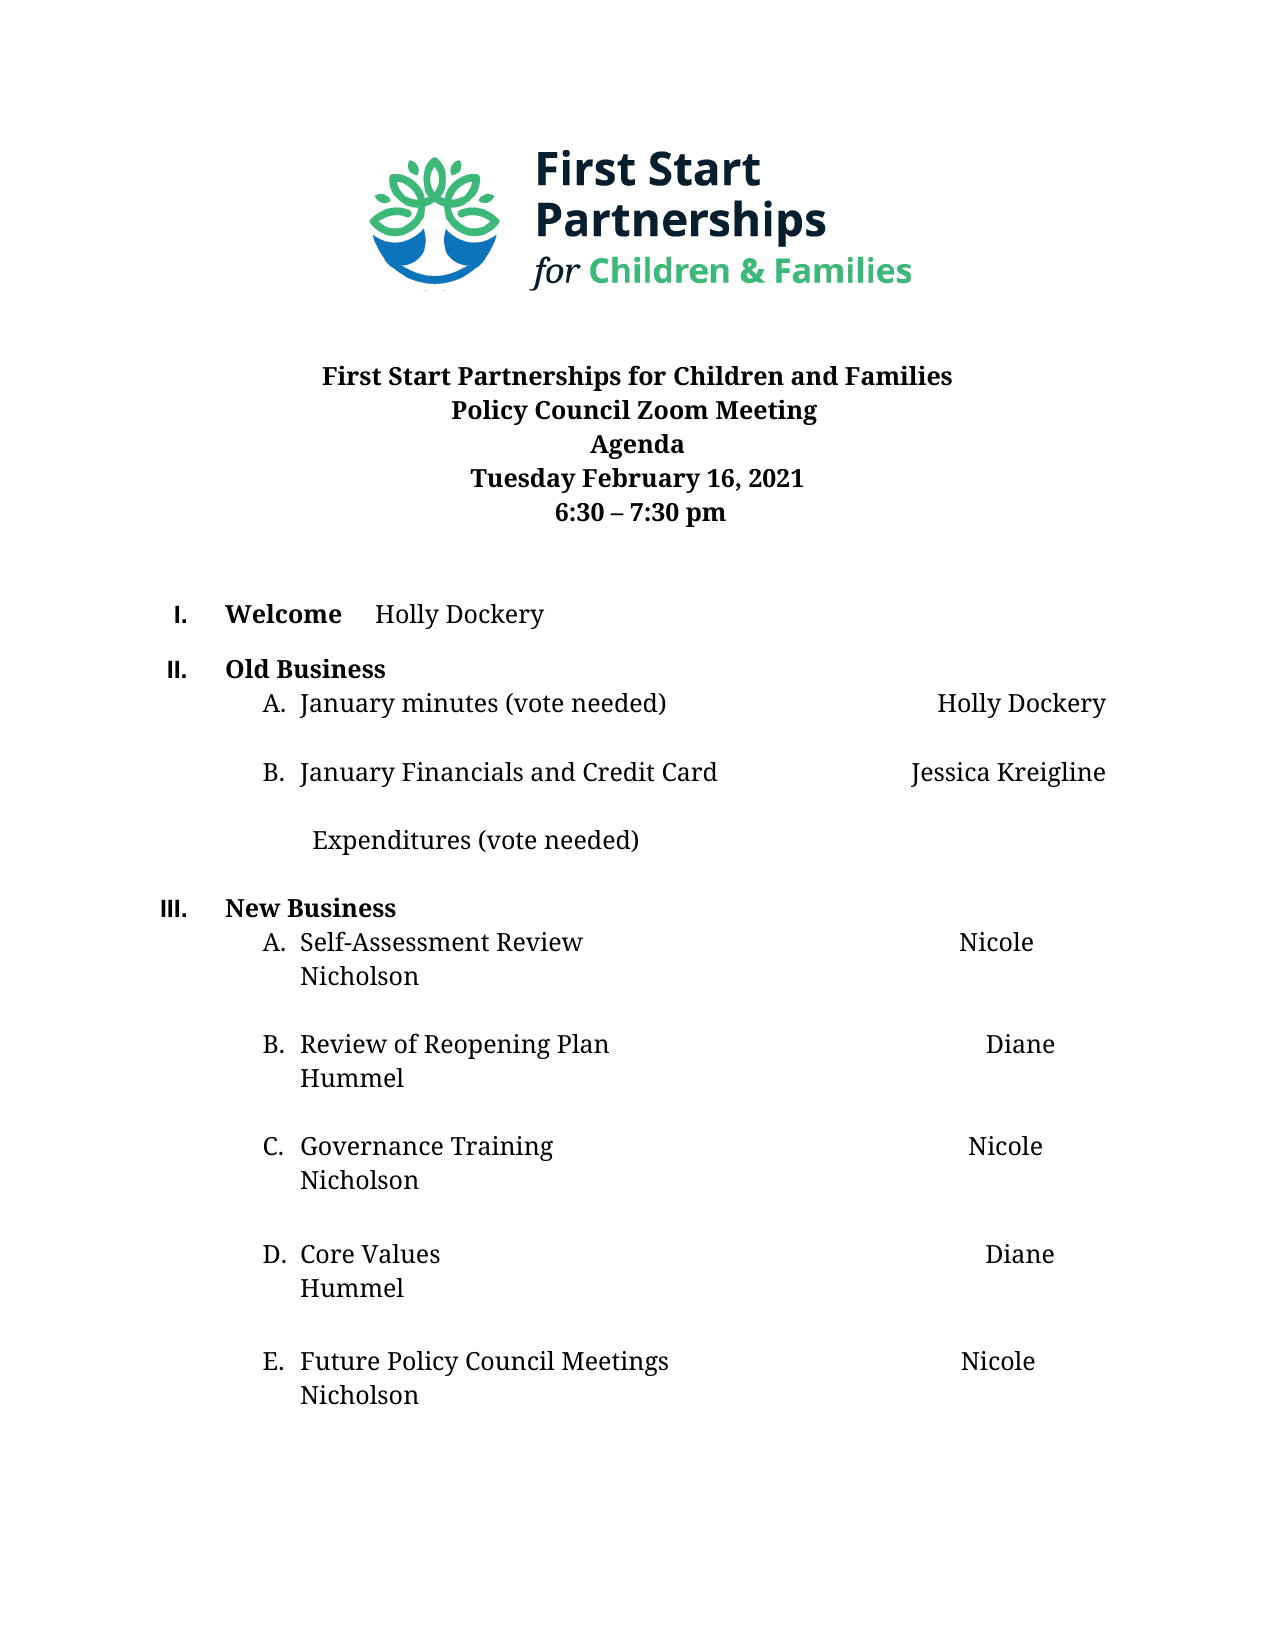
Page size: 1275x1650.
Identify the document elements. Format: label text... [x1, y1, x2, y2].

list New Business [187, 891, 1125, 924]
list Old Business [187, 652, 1125, 686]
list Future Policy Council Meetings Nicole Nicholson [262, 1343, 1125, 1412]
list Governance Training Nicole Nicholson [262, 1129, 1125, 1197]
text Expenditures (vote needed) [150, 822, 1125, 856]
list Review of Reopening Plan Diane Hummel [262, 1027, 1125, 1095]
picture [364, 150, 911, 291]
list January Financials and Credit Card Jessica Kreigline [262, 754, 1125, 822]
list Welcome Holly Dockery [187, 597, 1125, 631]
text Tuesday February 16, 2021 [150, 461, 1125, 495]
text 6:30 – 7:30 pm [150, 495, 1125, 529]
text First Start Partnerships for Children and Families [150, 359, 1125, 393]
list January minutes (vote needed) Holly Dockery [262, 686, 1125, 720]
list Self-Assessment Review Nicole Nicholson [262, 924, 1125, 993]
list Core Values Diane Hummel [262, 1236, 1125, 1304]
text Policy Council Zoom Meeting Agenda [150, 393, 1125, 461]
